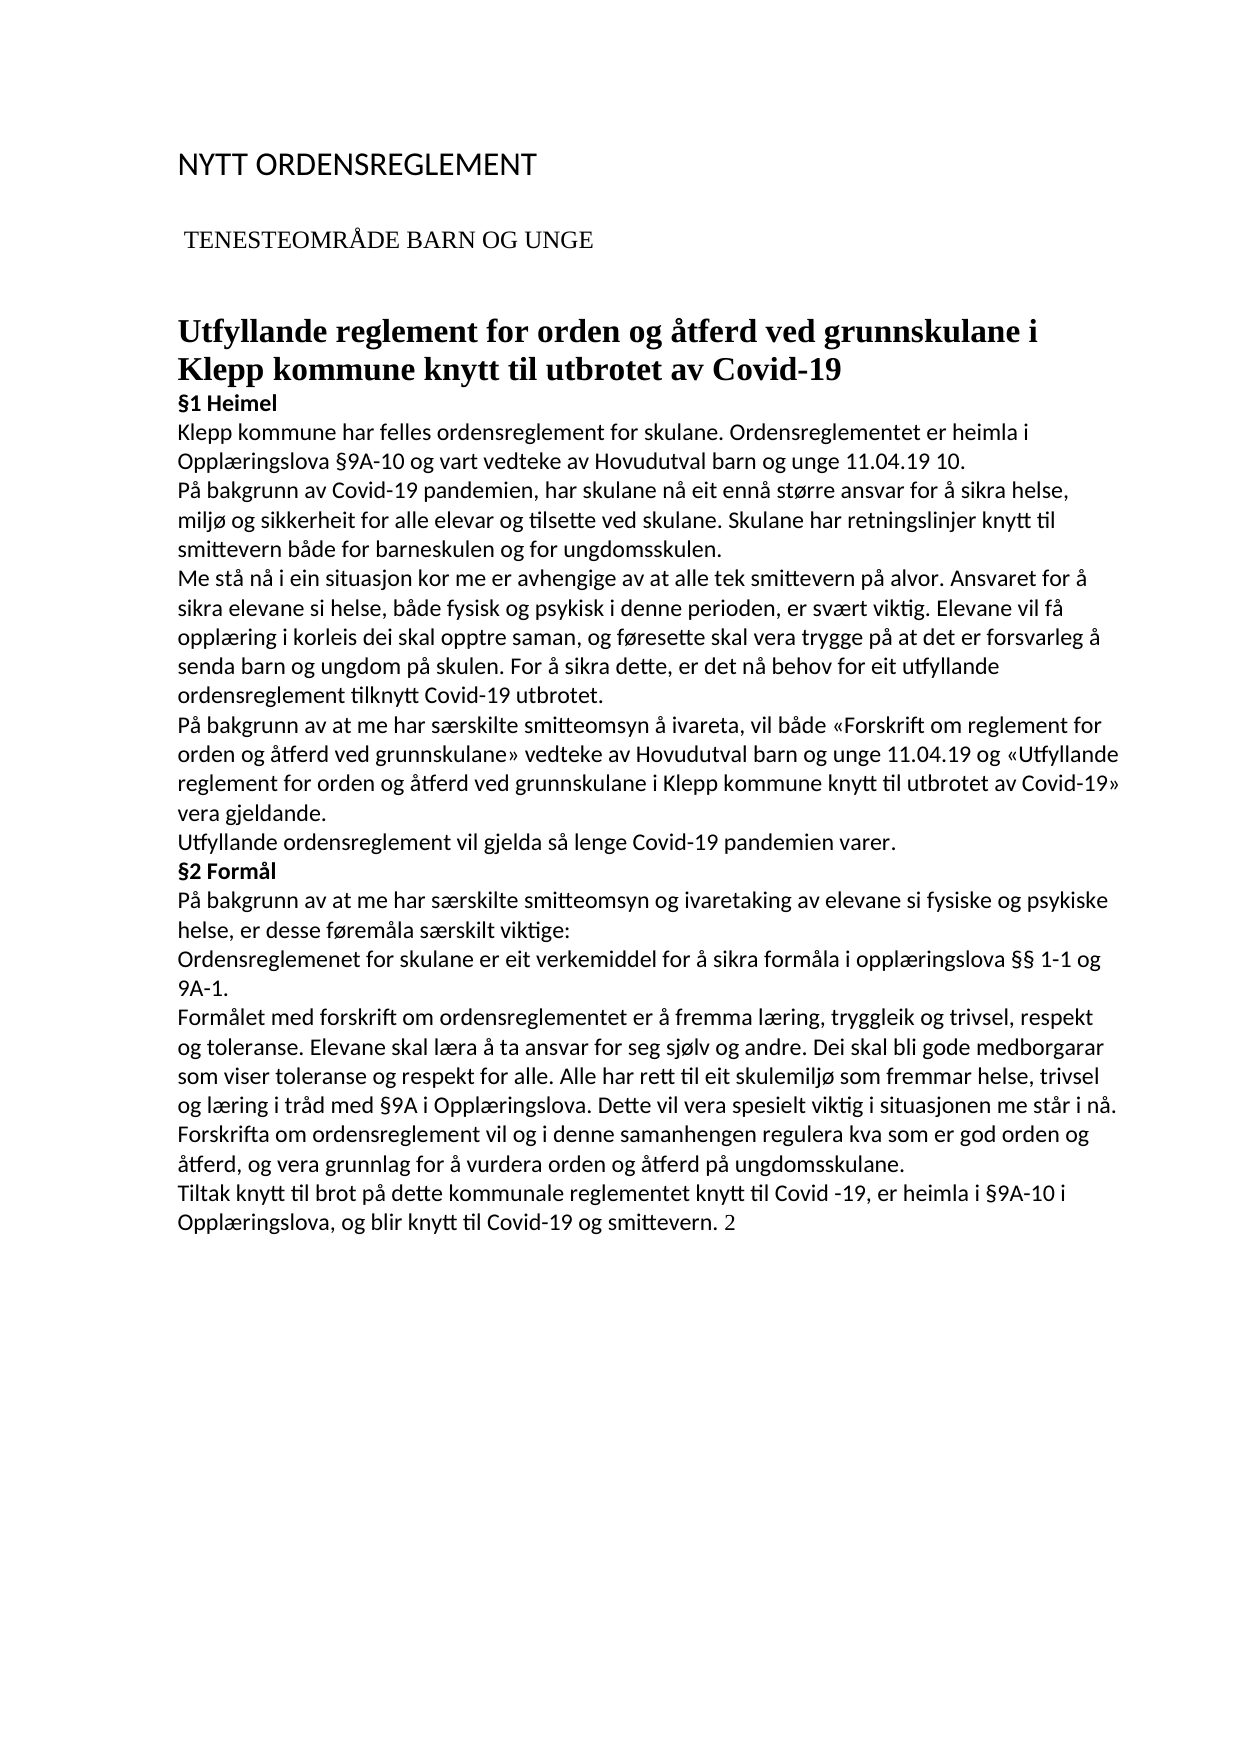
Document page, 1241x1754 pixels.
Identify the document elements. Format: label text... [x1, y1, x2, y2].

text Tiltak knytt til brot på dette kommunale reglementet knytt til Covid -19, er heimla i §9A-10 i Opplæringslova, og blir knytt til Covid-19 og smittevern. 2 [177, 1178, 1122, 1237]
text Forskrifta om ordensreglement vil og i denne samanhengen regulera kva som er god orden og åtferd, og vera grunnlag for å vurdera orden og åtferd på ungdomsskulane. [177, 1119, 1122, 1178]
text På bakgrunn av at me har særskilte smitteomsyn å ivareta, vil både «Forskrift om reglement for orden og åtferd ved grunnskulane» vedteke av Hovudutval barn og unge 11.04.19 og «Utfyllande reglement for orden og åtferd ved grunnskulane i Klepp kommune knytt til utbrotet av Covid-19» vera gjeldande. [177, 710, 1122, 827]
text På bakgrunn av Covid-19 pandemien, har skulane nå eit ennå større ansvar for å sikra helse, miljø og sikkerheit for alle elevar og tilsette ved skulane. Skulane har retningslinjer knytt til smittevern både for barneskulen og for ungdomsskulen. [177, 476, 1122, 563]
text §2 Formål [177, 856, 1122, 885]
text Ordensreglemenet for skulane er eit verkemiddel for å sikra formåla i opplæringslova §§ 1-1 og 9A-1. [177, 944, 1122, 1002]
text Me stå nå i ein situasjon kor me er avhengige av at alle tek smittevern på alvor. Ansvaret for å sikra elevane si helse, både fysisk og psykisk i denne perioden, er svært viktig. Elevane vil få opplæring i korleis dei skal opptre saman, og føresette skal vera trygge på at det er forsvarleg å senda barn og ungdom på skulen. For å sikra dette, er det nå behov for eit utfyllande ordensreglement tilknytt Covid-19 utbrotet. [177, 563, 1122, 710]
text §1 Heimel [177, 388, 1122, 417]
text TENESTEOMRÅDE BARN OG UNGE [177, 225, 1122, 254]
text På bakgrunn av at me har særskilte smitteomsyn og ivaretaking av elevane si fysiske og psykiske helse, er desse føremåla særskilt viktige: [177, 885, 1122, 944]
text Utfyllande reglement for orden og åtferd ved grunnskulane i Klepp kommune knytt til utbrotet av Covid-19 [177, 311, 1122, 388]
text Utfyllande ordensreglement vil gjelda så lenge Covid-19 pandemien varer. [177, 827, 1122, 856]
text Formålet med forskrift om ordensreglementet er å fremma læring, tryggleik og trivsel, respekt og toleranse. Elevane skal læra å ta ansvar for seg sjølv og andre. Dei skal bli gode medborgarar som viser toleranse og respekt for alle. Alle har rett til eit skulemiljø som fremmar helse, trivsel og læring i tråd med §9A i Opplæringslova. Dette vil vera spesielt viktig i situasjonen me står i nå. [177, 1002, 1122, 1119]
subtitle Nytt ordensreglement [177, 143, 1122, 184]
text Klepp kommune har felles ordensreglement for skulane. Ordensreglementet er heimla i Opplæringslova §9A-10 og vart vedteke av Hovudutval barn og unge 11.04.19 10. [177, 417, 1122, 476]
